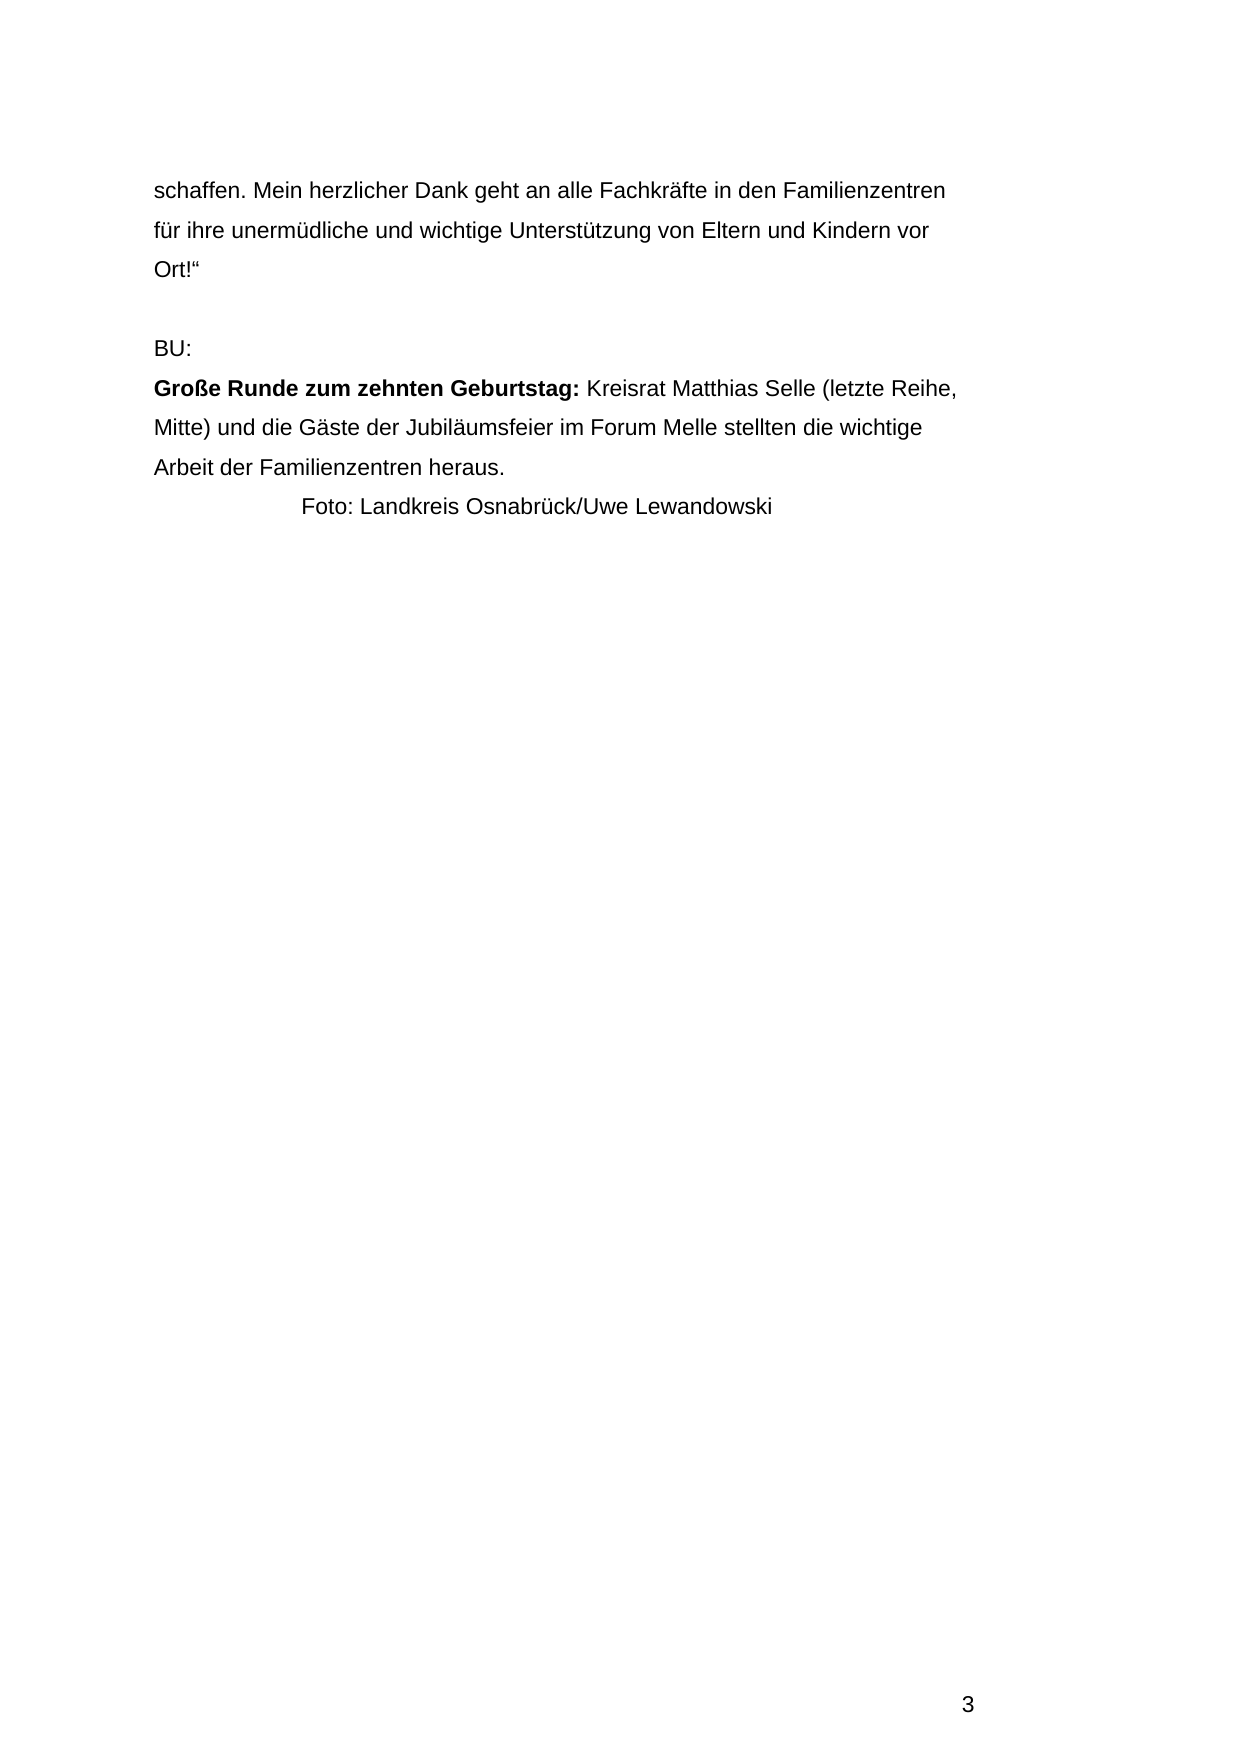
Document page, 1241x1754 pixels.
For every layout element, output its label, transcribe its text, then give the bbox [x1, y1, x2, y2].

text Foto: Landkreis Osnabrück/Uwe Lewandowski [301, 493, 974, 519]
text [153, 177, 974, 282]
text BU: [153, 335, 974, 361]
text Große Runde zum zehnten Geburtstag: Kreisrat Matthias Selle (letzte Reihe, Mitte) und die Gäste der Jubiläumsfeier im Forum Melle stellten die wichtige Arbeit der Familienzentren heraus. [153, 374, 974, 480]
